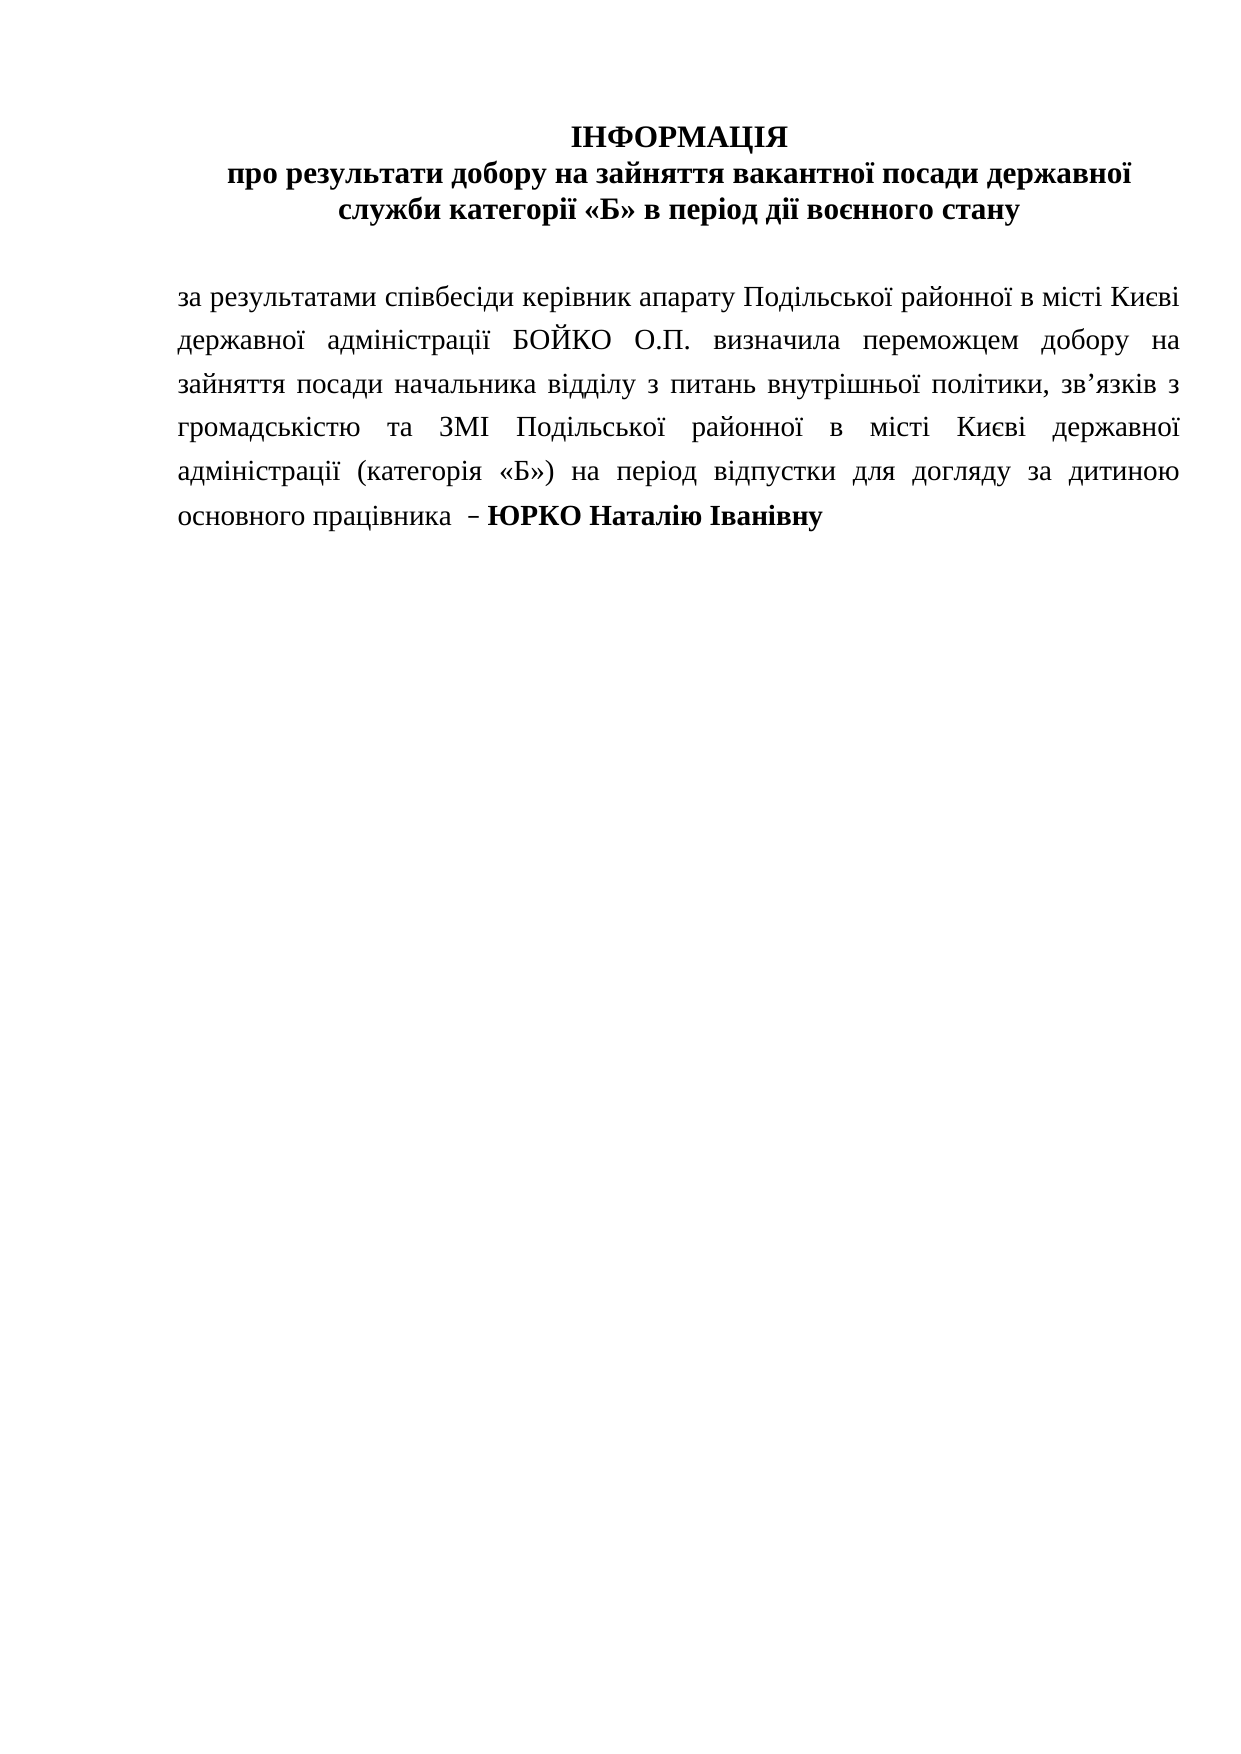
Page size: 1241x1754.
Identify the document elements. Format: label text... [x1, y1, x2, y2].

text про результати добору на зайняття вакантної посади державної служби категорії «Б» в період дії воєнного стану [177, 154, 1181, 226]
text ІНФОРМАЦІЯ [177, 118, 1181, 154]
text за результатами співбесіди керівник апарату Подільської районної в місті Києві державної адміністрації БОЙКО О.П. визначила переможцем добору на зайняття посади начальника відділу з питань внутрішньої політики, зв’язків з громадськістю та ЗМІ Подільської районної в місті Києві державної адміністрації (категорія «Б») на період відпустки для догляду за дитиною основного працівника – ЮРКО Наталію Іванівну [177, 279, 1181, 533]
